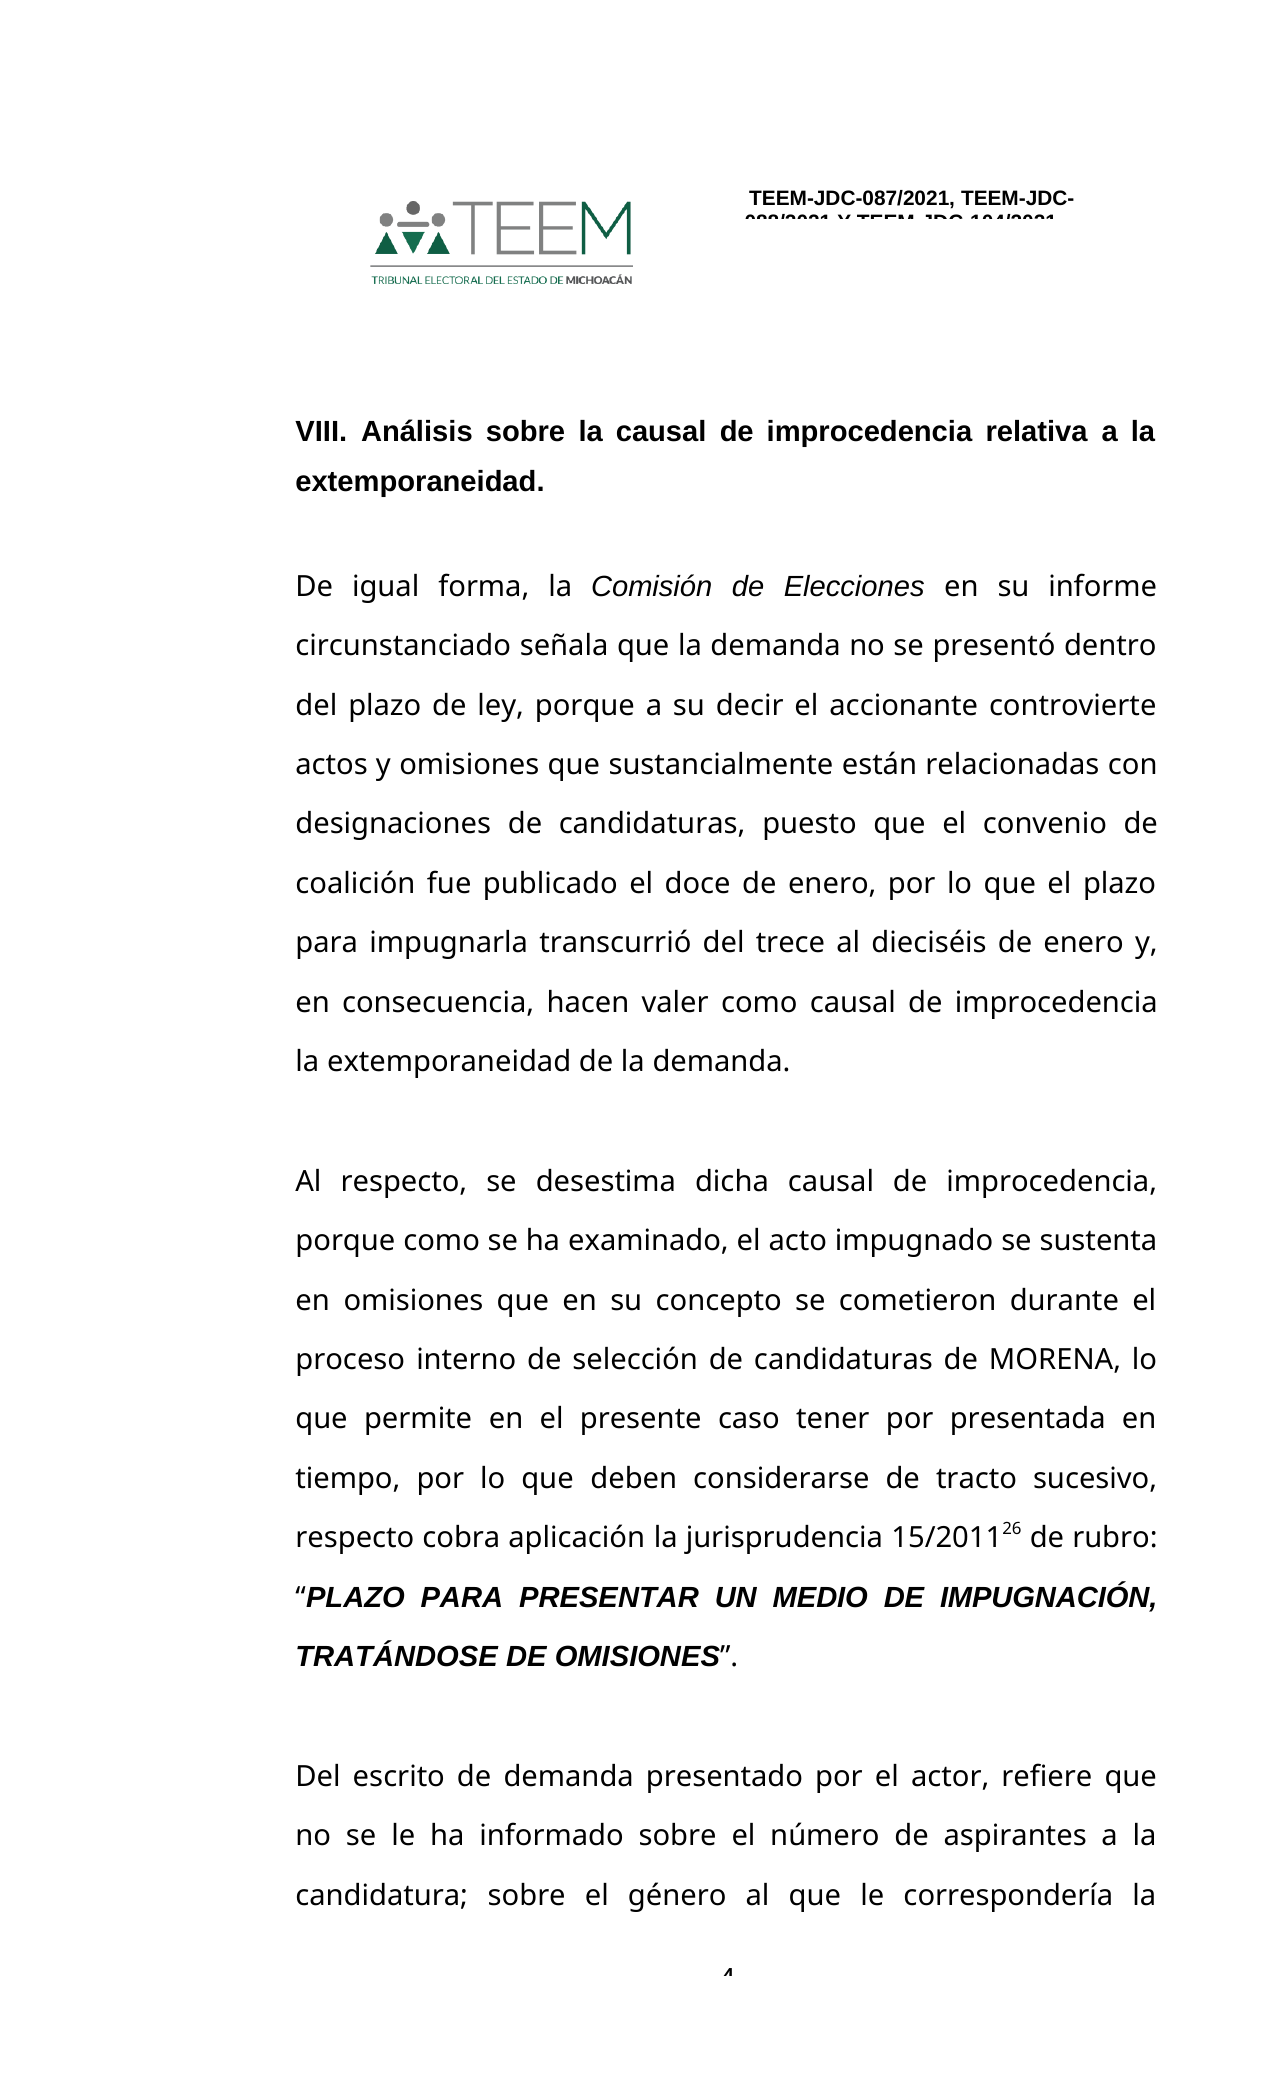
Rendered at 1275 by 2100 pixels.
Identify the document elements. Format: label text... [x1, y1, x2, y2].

picture [370, 201, 633, 284]
text De igual forma, la Comisión de Elecciones en su informe circunstanciado señala que la demanda no se presentó dentro del plazo de ley, porque a su decir el accionante controvierte actos y omisiones que sustancialmente están relacionadas con designaciones de candidaturas, puesto que el convenio de coalición fue publicado el doce de enero, por lo que el plazo para impugnarla transcurrió del trece al dieciséis de enero y, en consecuencia, hacen valer como causal de improcedencia la extemporaneidad de la demanda. [295, 565, 1157, 1080]
subtitle Análisis sobre la causal de improcedencia relativa a la extemporaneidad. [295, 414, 1157, 498]
text Al respecto, se desestima dicha causal de improcedencia, porque como se ha examinado, el acto impugnado se sustenta en omisiones que en su concepto se cometieron durante el proceso interno de selección de candidaturas de MORENA, lo que permite en el presente caso tener por presentada en tiempo, por lo que deben considerarse de tracto sucesivo, respecto cobra aplicación la jurisprudencia 15/201126 de rubro: “PLAZO PARA PRESENTAR UN MEDIO DE IMPUGNACIÓN, TRATÁNDOSE DE OMISIONES”. [295, 1160, 1158, 1675]
